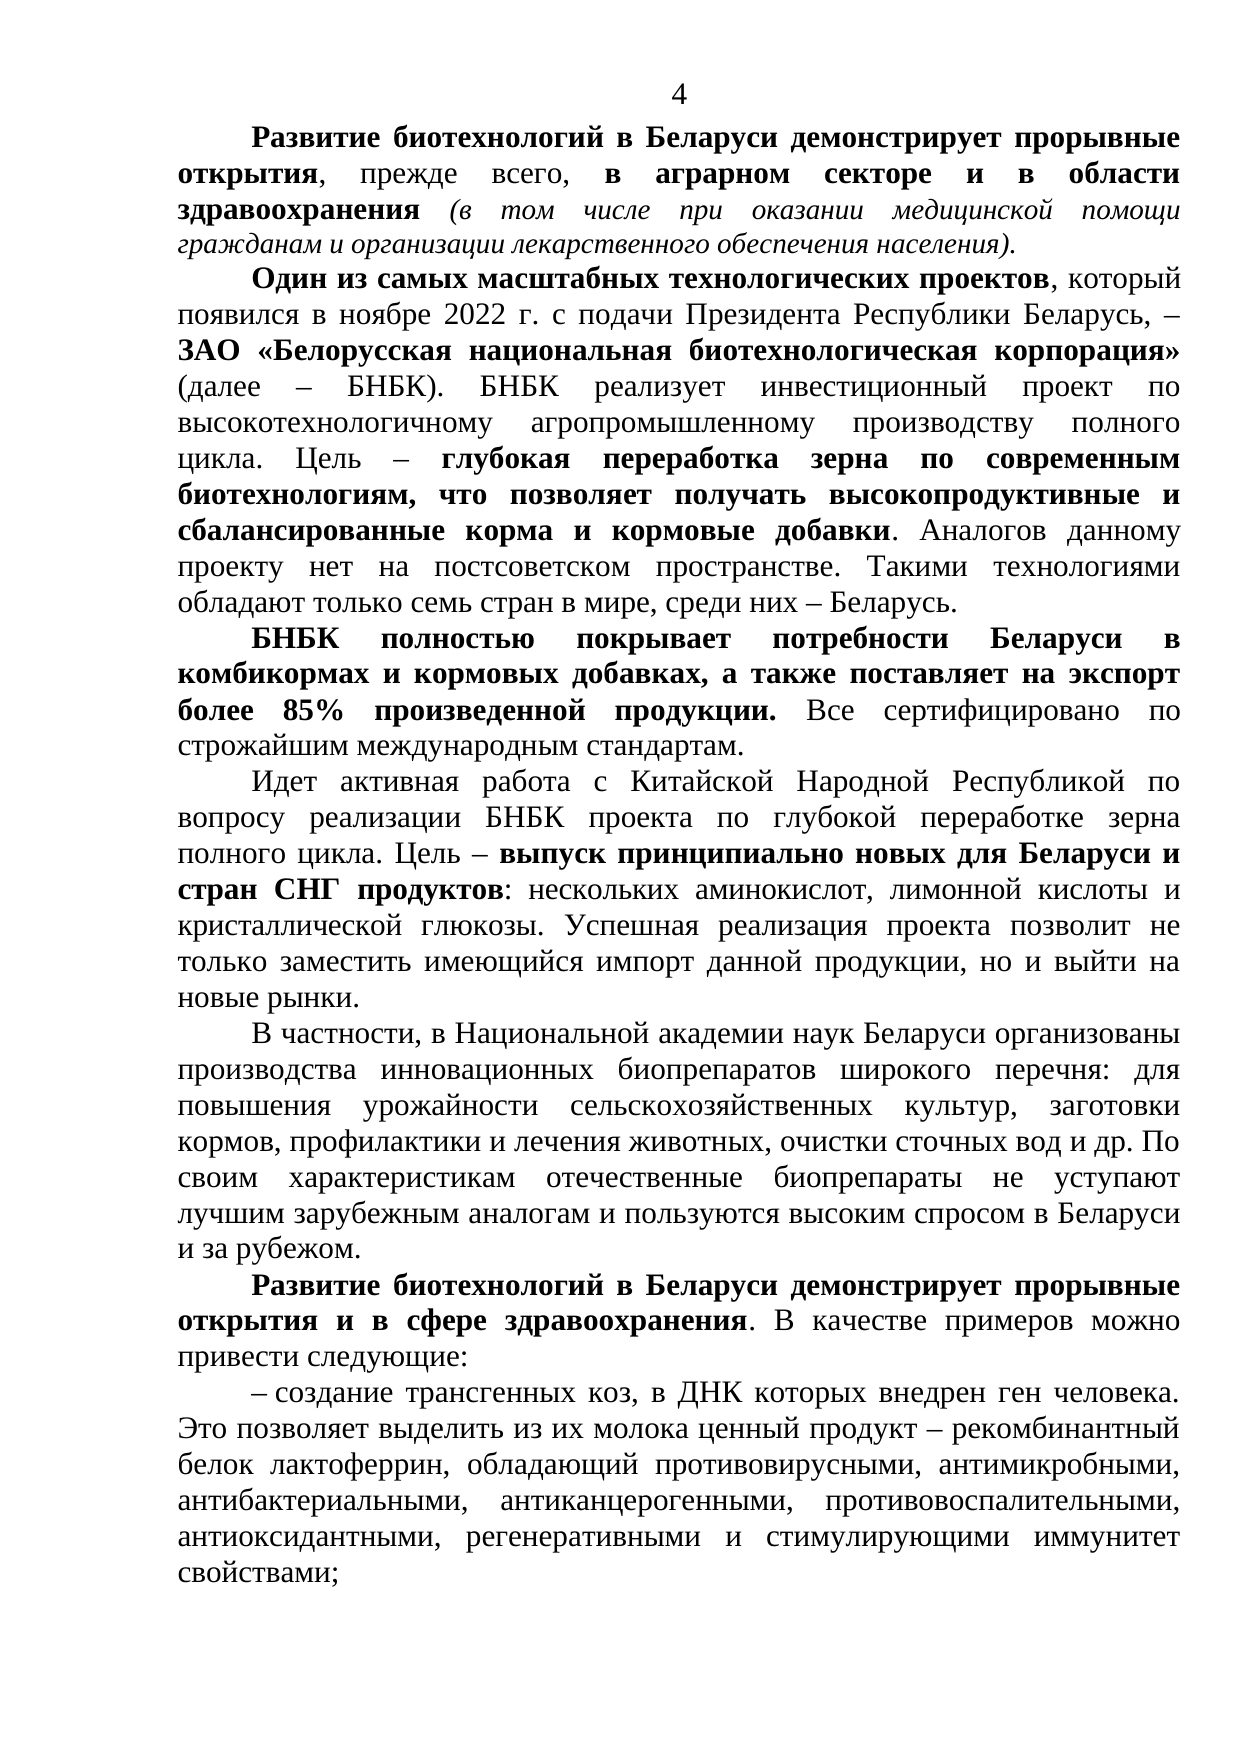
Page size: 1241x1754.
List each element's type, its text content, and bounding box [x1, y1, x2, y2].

text Развитие биотехнологий в Беларуси демонстрирует прорывные открытия, прежде всего, в аграрном секторе и в области здравоохранения (в том числе при оказании медицинской помощи гражданам и организации лекарственного обеспечения населения). [177, 118, 1181, 259]
text В частности, в Национальной академии наук Беларуси организованы производства инновационных биопрепаратов широкого перечня: для повышения урожайности сельскохозяйственных культур, заготовки кормов, профилактики и лечения животных, очистки сточных вод и др. По своим характеристикам отечественные биопрепараты не уступают лучшим зарубежным аналогам и пользуются высоким спросом в Беларуси и за рубежом. [177, 1014, 1181, 1266]
text Развитие биотехнологий в Беларуси демонстрирует прорывные открытия и в сфере здравоохранения. В качестве примеров можно привести следующие: [177, 1266, 1181, 1373]
text Один из самых масштабных технологических проектов, который появился в ноябре 2022 г. с подачи Президента Республики Беларусь, – ЗАО «Белорусская национальная биотехнологическая корпорация» (далее – БНБК). БНБК реализует инвестиционный проект по высокотехнологичному агропромышленному производству полного цикла. Цель – глубокая переработка зерна по современным биотехнологиям, что позволяет получать высокопродуктивные и сбалансированные корма и кормовые добавки. Аналогов данному проекту нет на постсоветском пространстве. Такими технологиями обладают только семь стран в мире, среди них – Беларусь. [177, 259, 1181, 619]
text – создание трансгенных коз, в ДНК которых внедрен ген человека. Это позволяет выделить из их молока ценный продукт – рекомбинантный белок лактоферрин, обладающий противовирусными, антимикробными, антибактериальными, антиканцерогенными, противовоспалительными, антиоксидантными, регенеративными и стимулирующими иммунитет свойствами; [177, 1373, 1181, 1589]
text Идет активная работа с Китайской Народной Республикой по вопросу реализации БНБК проекта по глубокой переработке зерна полного цикла. Цель – выпуск принципиально новых для Беларуси и стран СНГ продуктов: нескольких аминокислот, лимонной кислоты и кристаллической глюкозы. Успешная реализация проекта позволит не только заместить имеющийся импорт данной продукции, но и выйти на новые рынки. [177, 763, 1181, 1014]
text БНБК полностью покрывает потребности Беларуси в комбикормах и кормовых добавках, а также поставляет на экспорт более 85% произведенной продукции. Все сертифицировано по строжайшим международным стандартам. [177, 619, 1181, 763]
